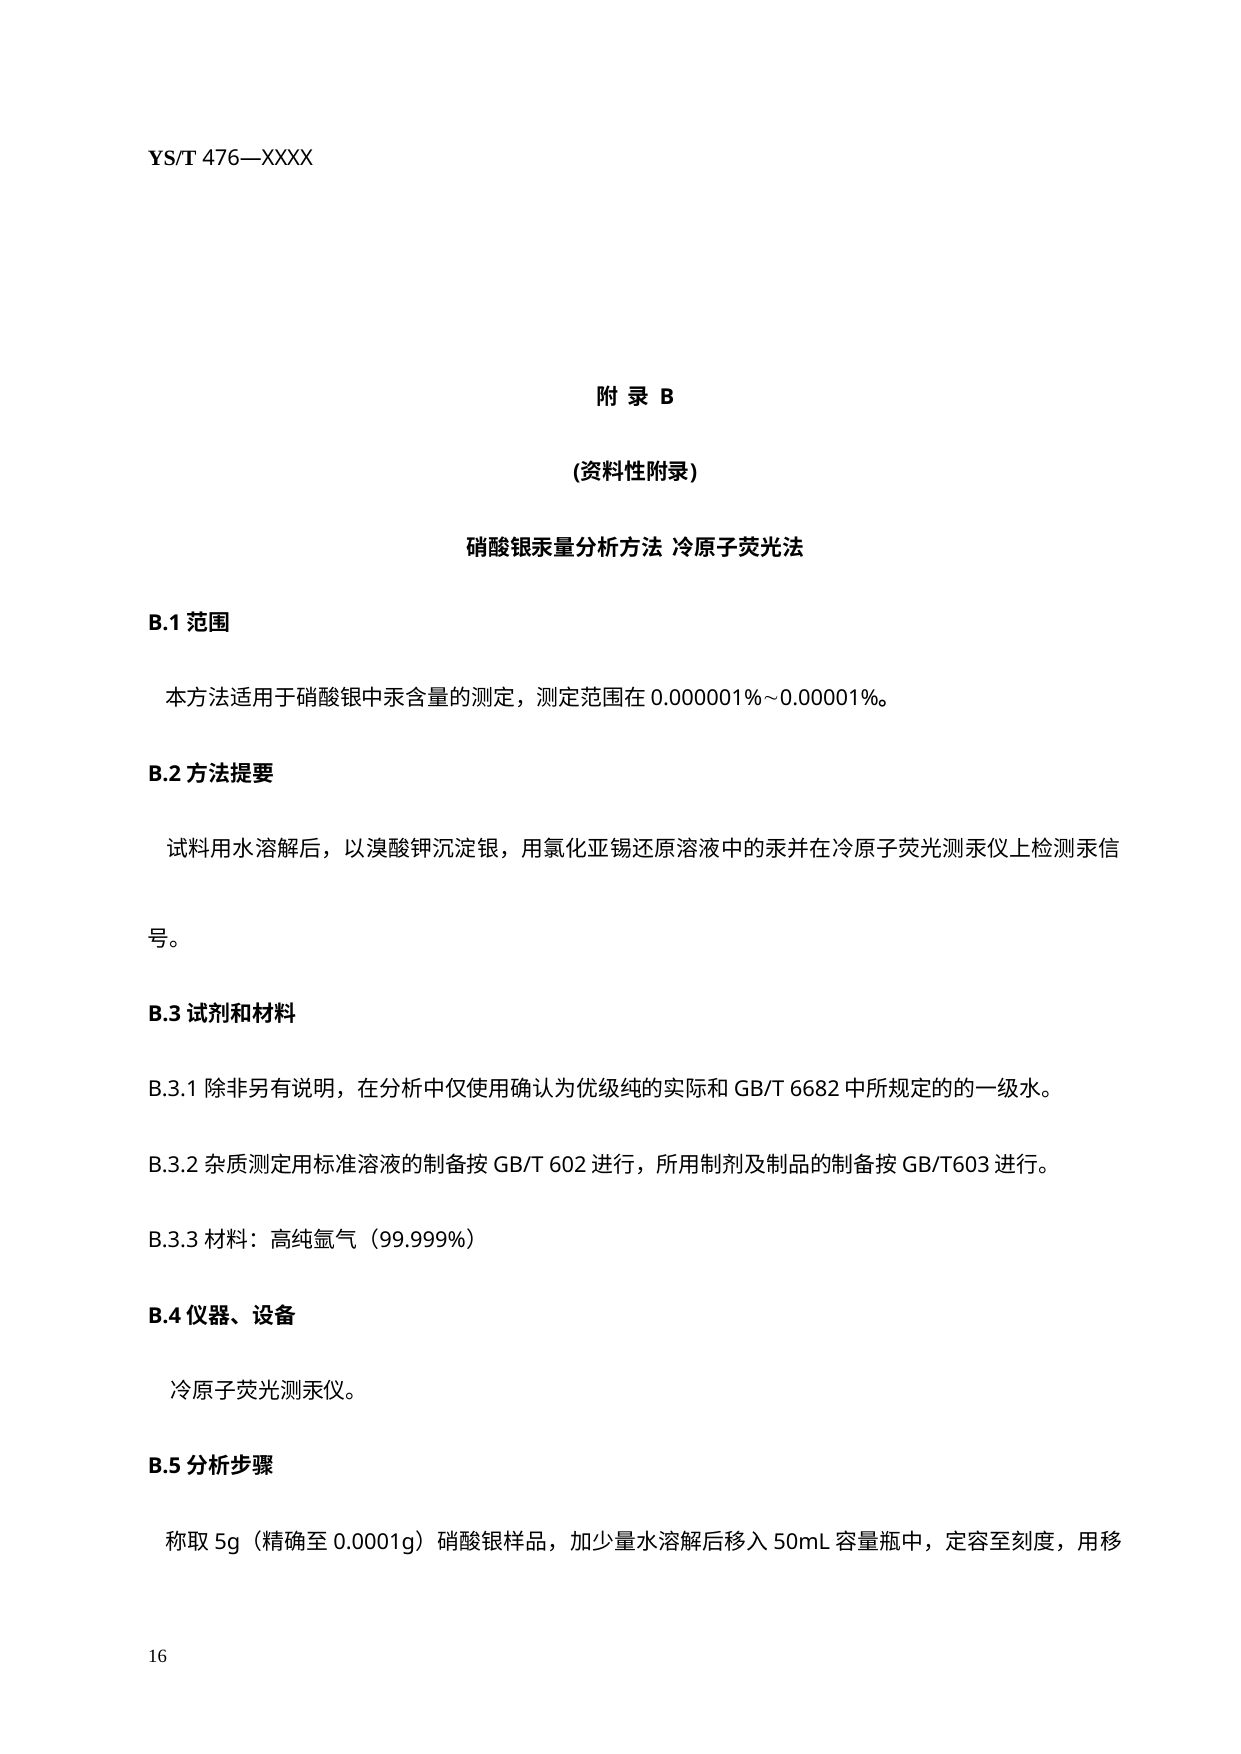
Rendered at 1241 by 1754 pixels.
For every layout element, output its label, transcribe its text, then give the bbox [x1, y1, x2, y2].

text B.4 仪器、设备 [148, 1284, 1122, 1343]
text 冷原子荧光测汞仪。 [148, 1359, 1122, 1419]
text B.3.2 杂质测定用标准溶液的制备按GB/T 602进行，所用制剂及制品的制备按GB/T603进行。 [148, 1133, 1122, 1192]
text 附 录 B [148, 365, 1122, 424]
text B.5 分析步骤 [148, 1434, 1122, 1494]
text 硝酸银汞量分析方法 冷原子荧光法 [148, 516, 1122, 575]
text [148, 1510, 1122, 1569]
text B.1 范围 [148, 591, 1122, 651]
text B.2 方法提要 [148, 742, 1122, 801]
text 本方法适用于硝酸银中汞含量的测定，测定范围在0.000001%0.00001%。 [148, 666, 1122, 726]
text (资料性附录) [148, 440, 1122, 500]
text B.3.3 材料：高纯氩气（99.999%） [148, 1208, 1122, 1268]
text 试料用水溶解后，以溴酸钾沉淀银，用氯化亚锡还原溶液中的汞并在冷原子荧光测汞仪上检测汞信号。 [148, 817, 1122, 966]
text B.3.1 除非另有说明，在分析中仅使用确认为优级纯的实际和GB/T 6682中所规定的的一级水。 [148, 1057, 1122, 1117]
text B.3 试剂和材料 [148, 982, 1122, 1042]
